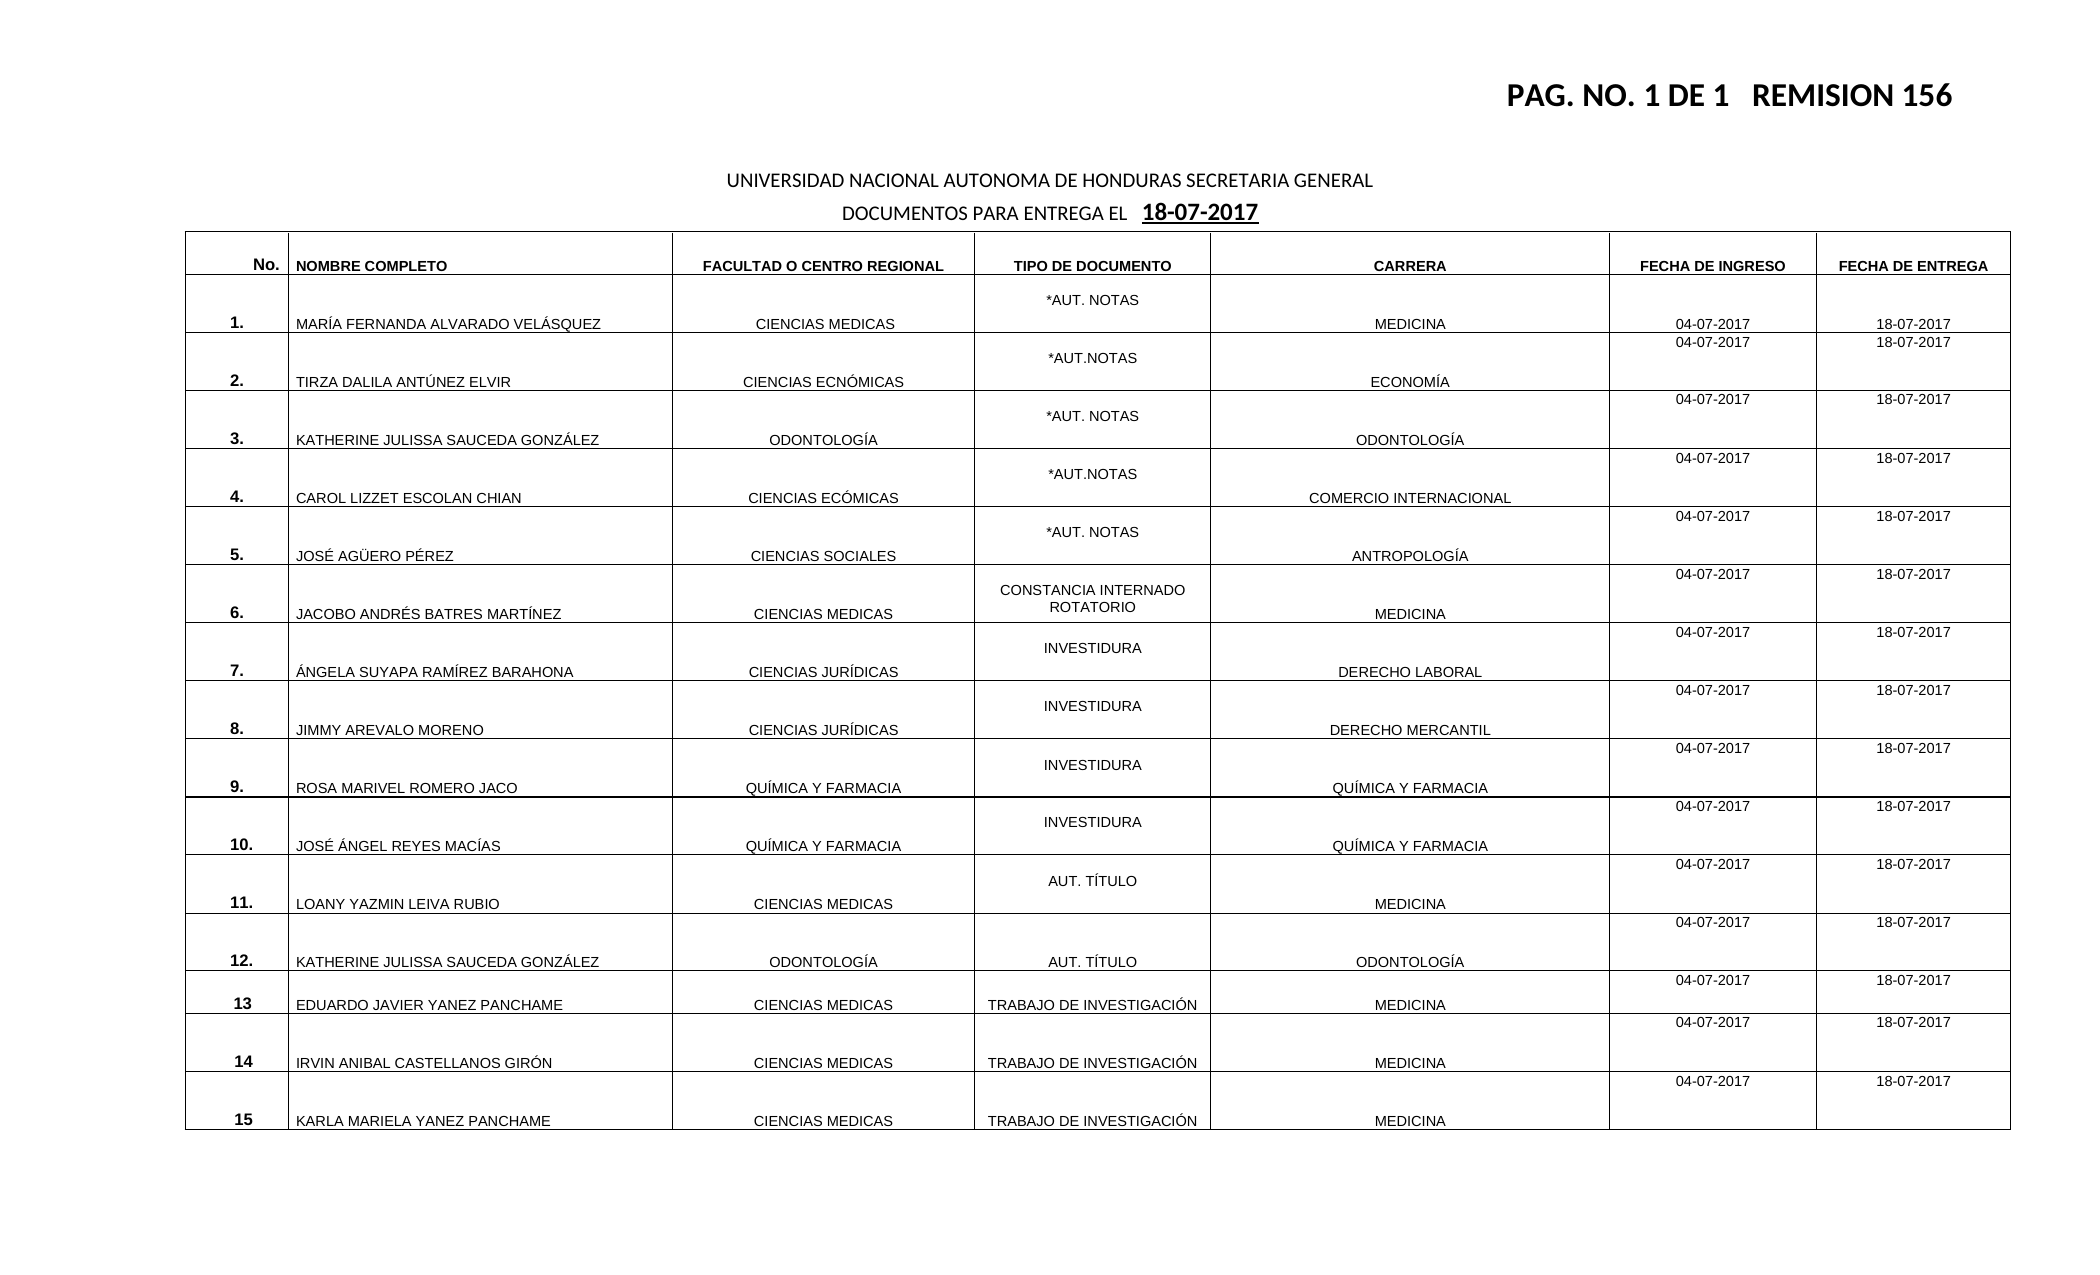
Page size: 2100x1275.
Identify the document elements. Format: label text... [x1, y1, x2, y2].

table_header FECHA DE ENTREGA [1817, 232, 2010, 274]
table_cell [186, 855, 288, 912]
table_cell [186, 333, 288, 390]
table_cell EDUARDO JAVIER YANEZ PANCHAME [289, 971, 672, 1013]
table_cell 18-07-2017 [1817, 333, 2010, 390]
table_header FECHA DE INGRESO [1610, 232, 1816, 274]
table_cell CAROL LIZZET ESCOLAN CHIAN [289, 449, 672, 506]
table_cell KATHERINE JULISSA SAUCEDA GONZÁLEZ [289, 914, 672, 970]
table_cell *AUT.NOTAS [975, 333, 1210, 390]
table_cell 18-07-2017 [1817, 855, 2010, 912]
table_cell DERECHO MERCANTIL [1211, 681, 1609, 738]
table_cell [186, 565, 288, 622]
table_cell ROSA MARIVEL ROMERO JACO [289, 739, 672, 796]
table_cell MEDICINA [1211, 565, 1609, 622]
table_cell CIENCIAS ECÓMICAS [673, 449, 974, 506]
table_cell *AUT. NOTAS [975, 507, 1210, 564]
table_cell CIENCIAS ECNÓMICAS [673, 333, 974, 390]
table_cell 04-07-2017 [1610, 739, 1816, 796]
table_cell 18-07-2017 [1817, 971, 2010, 1013]
table_cell JIMMY AREVALO MORENO [289, 681, 672, 738]
table_cell 18-07-2017 [1817, 623, 2010, 680]
table_cell ANTROPOLOGÍA [1211, 507, 1609, 564]
table_cell TRABAJO DE INVESTIGACIÓN [975, 971, 1210, 1013]
table_cell 04-07-2017 [1610, 333, 1816, 390]
table_cell JOSÉ AGÜERO PÉREZ [289, 507, 672, 564]
table_cell INVESTIDURA [975, 681, 1210, 738]
table_cell 18-07-2017 [1817, 914, 2010, 970]
table_cell 14 [186, 1014, 288, 1071]
table_cell ODONTOLOGÍA [1211, 391, 1609, 448]
table_cell CIENCIAS MEDICAS [673, 275, 974, 332]
table_cell 04-07-2017 [1610, 1014, 1816, 1071]
table_cell JACOBO ANDRÉS BATRES MARTÍNEZ [289, 565, 672, 622]
table_cell QUÍMICA Y FARMACIA [1211, 739, 1609, 796]
table_cell TIRZA DALILA ANTÚNEZ ELVIR [289, 333, 672, 390]
table_cell [186, 681, 288, 738]
table_cell JOSÉ ÁNGEL REYES MACÍAS [289, 798, 672, 854]
table_cell [186, 391, 288, 448]
table_cell CIENCIAS JURÍDICAS [673, 623, 974, 680]
table_cell 04-07-2017 [1610, 449, 1816, 506]
table_cell CIENCIAS MEDICAS [673, 565, 974, 622]
table_cell INVESTIDURA [975, 798, 1210, 854]
table_cell MEDICINA [1211, 971, 1609, 1013]
table_cell 04-07-2017 [1610, 507, 1816, 564]
table_cell [186, 914, 288, 970]
table_cell [186, 507, 288, 564]
table_cell ODONTOLOGÍA [673, 391, 974, 448]
table_header TIPO DE DOCUMENTO [975, 232, 1210, 274]
table_cell *AUT. NOTAS [975, 391, 1210, 448]
table_cell 04-07-2017 [1610, 798, 1816, 854]
table_cell LOANY YAZMIN LEIVA RUBIO [289, 855, 672, 912]
table_cell 18-07-2017 [1817, 798, 2010, 854]
table_cell CIENCIAS MEDICAS [673, 855, 974, 912]
table_cell CIENCIAS JURÍDICAS [673, 681, 974, 738]
table_cell AUT. TÍTULO [975, 914, 1210, 970]
table_cell COMERCIO INTERNACIONAL [1211, 449, 1609, 506]
table_cell QUÍMICA Y FARMACIA [1211, 798, 1609, 854]
table_cell INVESTIDURA [975, 623, 1210, 680]
table_cell AUT. TÍTULO [975, 855, 1210, 912]
table_cell 18-07-2017 [1817, 565, 2010, 622]
table_cell 04-07-2017 [1610, 623, 1816, 680]
table_cell CIENCIAS MEDICAS [673, 971, 974, 1013]
table_cell CONSTANCIA INTERNADO ROTATORIO [975, 565, 1210, 622]
table_cell 04-07-2017 [1610, 391, 1816, 448]
table_cell 18-07-2017 [1817, 1014, 2010, 1071]
table_cell 13 [186, 971, 288, 1013]
table_cell CIENCIAS SOCIALES [673, 507, 974, 564]
table_cell ODONTOLOGÍA [673, 914, 974, 970]
table_cell TRABAJO DE INVESTIGACIÓN [975, 1014, 1210, 1071]
table_cell 18-07-2017 [1817, 739, 2010, 796]
table_cell 04-07-2017 [1610, 565, 1816, 622]
table_cell [186, 739, 288, 796]
table_cell 04-07-2017 [1610, 855, 1816, 912]
text UNIVERSIDAD NACIONAL AUTONOMA DE HONDURAS SECRETARIA GENERAL [148, 167, 1952, 193]
table_cell 18-07-2017 [1817, 391, 2010, 448]
table_cell 04-07-2017 [1610, 275, 1816, 332]
table_cell ÁNGELA SUYAPA RAMÍREZ BARAHONA [289, 623, 672, 680]
table_header No. [186, 232, 288, 274]
table_cell QUÍMICA Y FARMACIA [673, 739, 974, 796]
table_cell 18-07-2017 [1817, 507, 2010, 564]
table_cell [186, 275, 288, 332]
text DOCUMENTOS PARA ENTREGA EL 18-07-2017 [148, 196, 1952, 227]
table_cell MARÍA FERNANDA ALVARADO VELÁSQUEZ [289, 275, 672, 332]
table_cell MEDICINA [1211, 275, 1609, 332]
table_cell *AUT.NOTAS [975, 449, 1210, 506]
table_cell *AUT. NOTAS [975, 275, 1210, 332]
table_cell ECONOMÍA [1211, 333, 1609, 390]
table_cell QUÍMICA Y FARMACIA [673, 798, 974, 854]
table_cell 04-07-2017 [1610, 914, 1816, 970]
table_cell 18-07-2017 [1817, 1072, 2010, 1129]
table_header NOMBRE COMPLETO [289, 232, 672, 274]
table_cell IRVIN ANIBAL CASTELLANOS GIRÓN [289, 1014, 672, 1071]
table_cell [186, 798, 288, 854]
table_cell CIENCIAS MEDICAS [673, 1014, 974, 1071]
table_cell KARLA MARIELA YANEZ PANCHAME [289, 1072, 672, 1129]
table_cell CIENCIAS MEDICAS [673, 1072, 974, 1129]
table_cell 04-07-2017 [1610, 681, 1816, 738]
table_cell TRABAJO DE INVESTIGACIÓN [975, 1072, 1210, 1129]
table_cell [186, 449, 288, 506]
table_cell [186, 623, 288, 680]
table_cell 04-07-2017 [1610, 971, 1816, 1013]
table_cell MEDICINA [1211, 1014, 1609, 1071]
table_cell 18-07-2017 [1817, 275, 2010, 332]
table_header CARRERA [1211, 232, 1609, 274]
table_cell 15 [186, 1072, 288, 1129]
table_cell 18-07-2017 [1817, 681, 2010, 738]
table_cell DERECHO LABORAL [1211, 623, 1609, 680]
table_cell 04-07-2017 [1610, 1072, 1816, 1129]
table_header FACULTAD O CENTRO REGIONAL [673, 232, 974, 274]
table_cell MEDICINA [1211, 855, 1609, 912]
table_cell 18-07-2017 [1817, 449, 2010, 506]
table_cell MEDICINA [1211, 1072, 1609, 1129]
table_cell INVESTIDURA [975, 739, 1210, 796]
table_cell ODONTOLOGÍA [1211, 914, 1609, 970]
table_cell KATHERINE JULISSA SAUCEDA GONZÁLEZ [289, 391, 672, 448]
